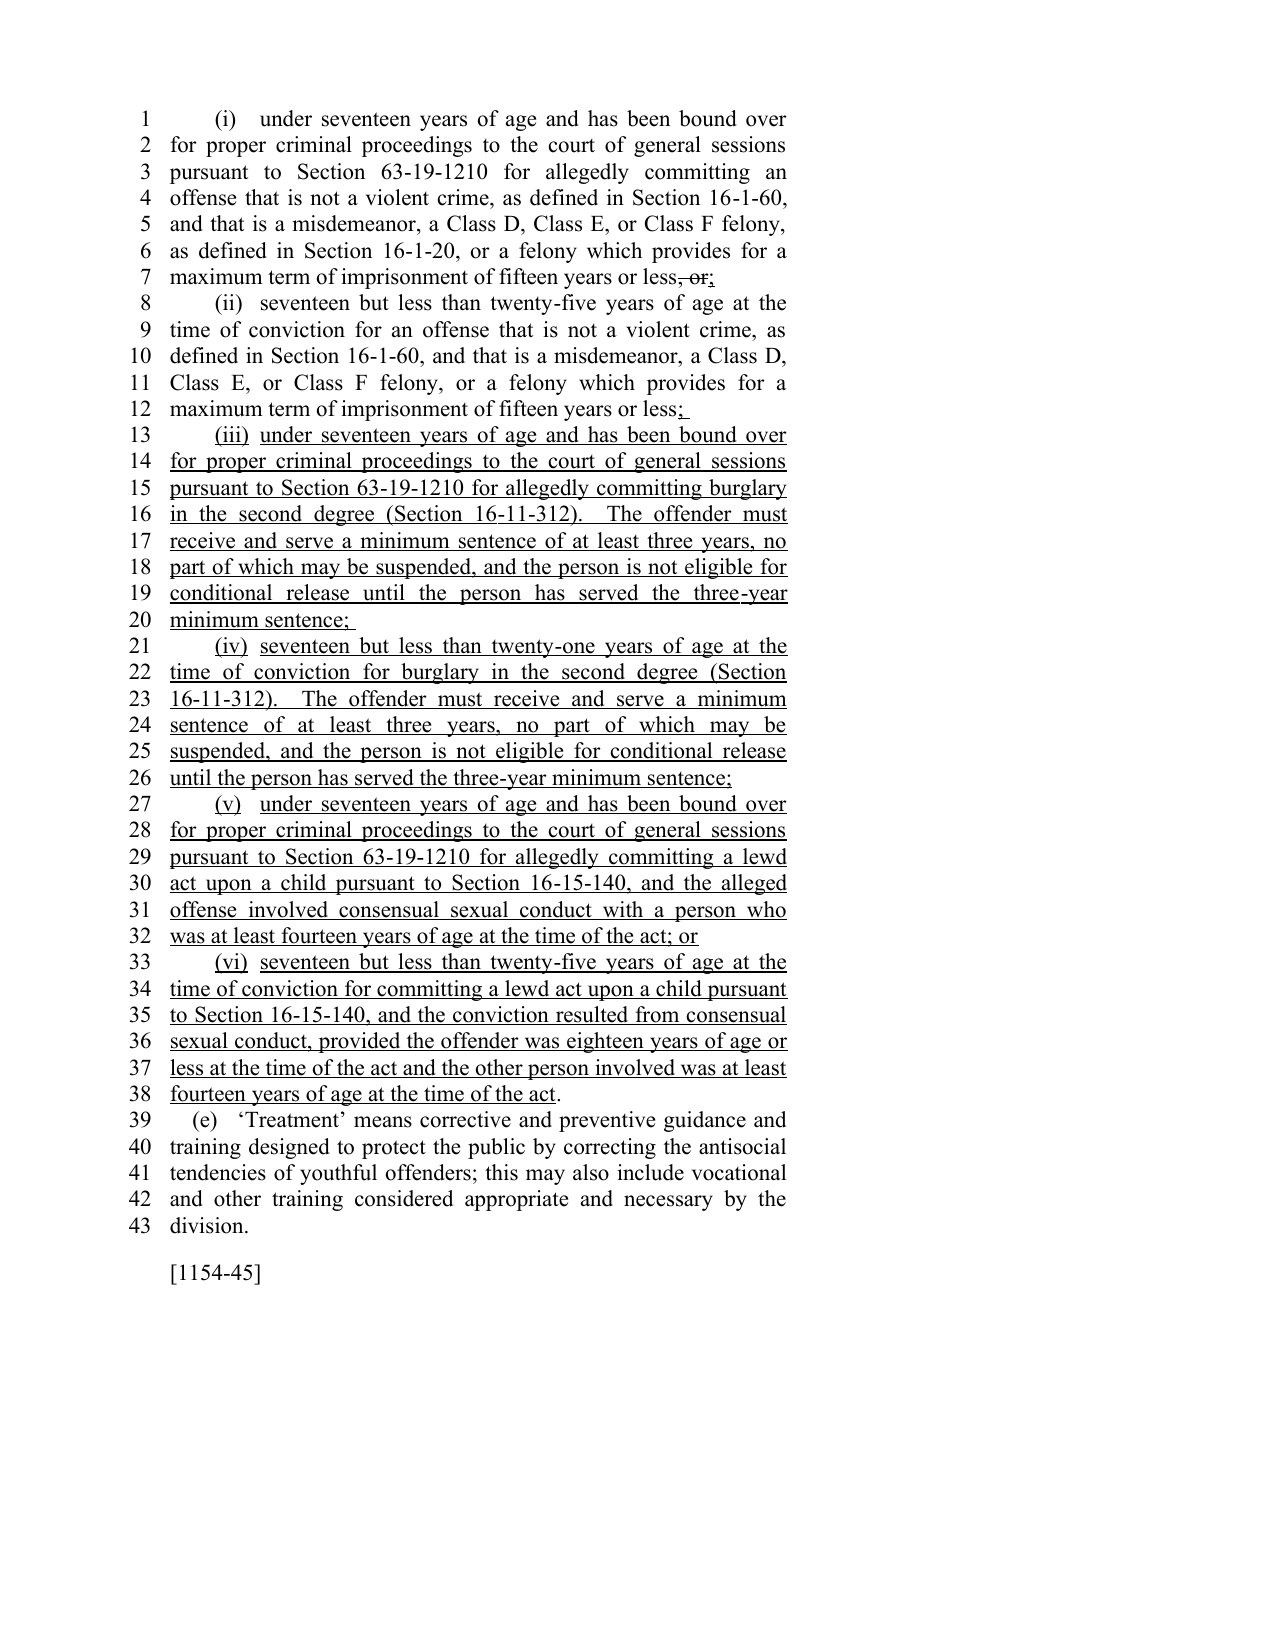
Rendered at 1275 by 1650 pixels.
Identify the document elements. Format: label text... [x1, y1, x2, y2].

text (i) under seventeen years of age and has been bound over for proper criminal proceedings to the court of general sessions pursuant to Section 63-19-1210 for allegedly committing an offense that is not a violent crime, as defined in Section 16-1-60, and that is a misdemeanor, a Class D, Class E, or Class F felony, as defined in Section 16-1-20, or a felony which provides for a maximum term of imprisonment of fifteen years or less, or; [169, 105, 787, 289]
text (ii) seventeen but less than twenty-five years of age at the time of conviction for an offense that is not a violent crime, as defined in Section 16-1-60, and that is a misdemeanor, a Class D, Class E, or Class F felony, or a felony which provides for a maximum term of imprisonment of fifteen years or less; [169, 289, 787, 421]
text (e) ‘Treatment’ means corrective and preventive guidance and training designed to protect the public by correcting the antisocial tendencies of youthful offenders; this may also include vocational and other training considered appropriate and necessary by the division. [169, 1106, 787, 1238]
text (v) under seventeen years of age and has been bound over for proper criminal proceedings to the court of general sessions pursuant to Section 63-19-1210 for allegedly committing a lewd act upon a child pursuant to Section 16-15-140, and the alleged offense involved consensual sexual conduct with a person who was at least fourteen years of age at the time of the act; or [169, 790, 787, 839]
text (iii) under seventeen years of age and has been bound over for proper criminal proceedings to the court of general sessions pursuant to Section 63-19-1210 for allegedly committing burglary in the second degree (Section 16-11-312). The offender must receive and serve a minimum sentence of at least three years, no part of which may be suspended, and the person is not eligible for conditional release until the person has served the three-year minimum sentence; [169, 421, 787, 470]
text (vi) seventeen but less than twenty-five years of age at the time of conviction for committing a lewd act upon a child pursuant to Section 16-15-140, and the conviction resulted from consensual sexual conduct, provided the offender was eighteen years of age or less at the time of the act and the other person involved was at least fourteen years of age at the time of the act. [169, 948, 787, 998]
text (iv) seventeen but less than twenty-one years of age at the time of conviction for burglary in the second degree (Section 16-11-312). The offender must receive and serve a minimum sentence of at least three years, no part of which may be suspended, and the person is not eligible for conditional release until the person has served the three-year minimum sentence; [169, 632, 787, 681]
